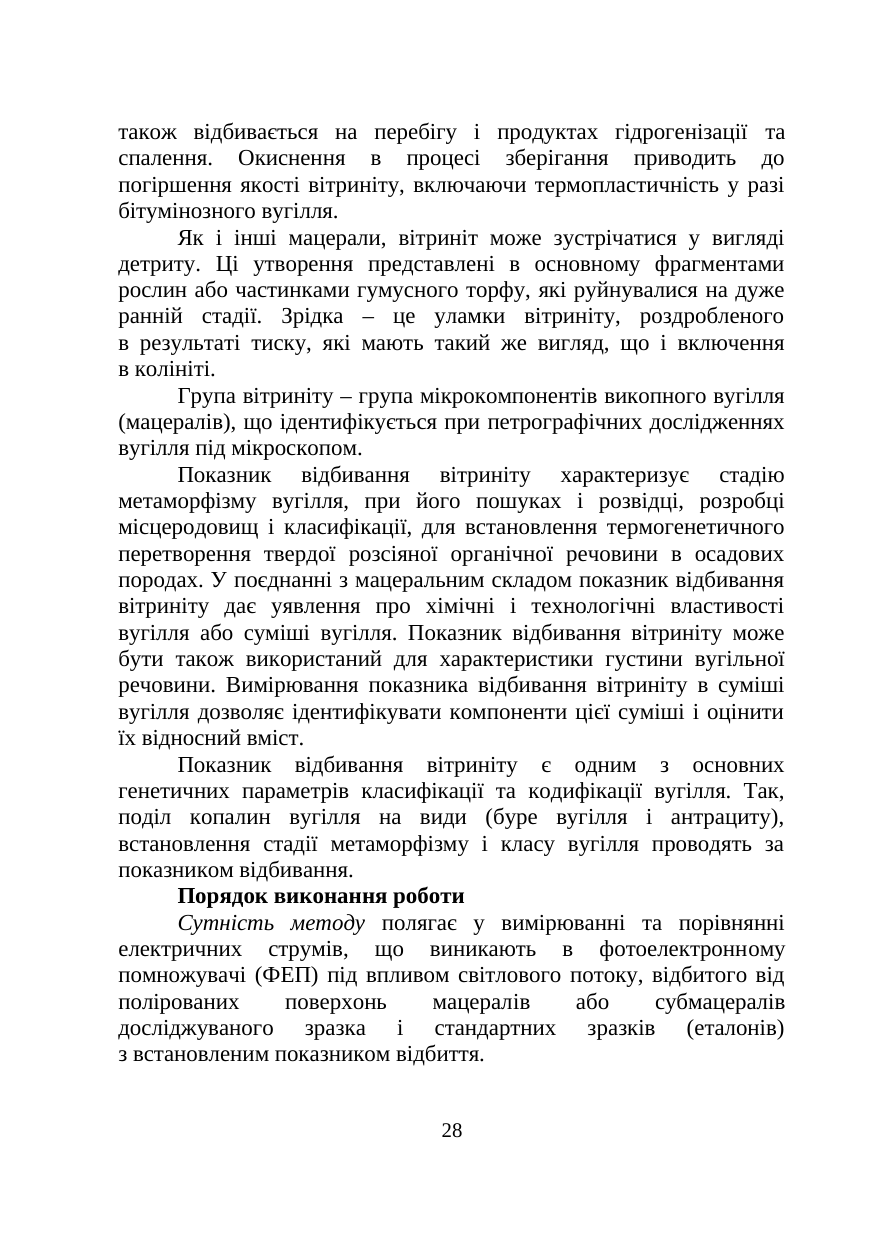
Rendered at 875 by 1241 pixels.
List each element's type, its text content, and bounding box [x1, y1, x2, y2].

text Сутність методу полягає у вимірюванні та порівнянні електричних струмів, що виникають в фотоелектронному помножувачі (ФЕП) під впливом світлового потоку, відбитого від полірованих поверхонь мацералів або субмацералів досліджуваного зразка і стандартних зразків (еталонів) з встановленим показником відбиття. [118, 909, 785, 1067]
text Група вітриніту – група мікрокомпонентів викопного вугілля (мацералів), що ідентифікується при петрографічних дослідженнях вугілля під мікроскопом. [118, 382, 785, 461]
text Показник відбивання вітриніту є одним з основних генетичних параметрів класифікації та кодифікації вугілля. Так, поділ копалин вугілля на види (буре вугілля і антрациту), встановлення стадії метаморфізму і класу вугілля проводять за показником відбивання. [118, 751, 785, 882]
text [118, 118, 785, 223]
text Показник відбивання вітриніту характеризує стадію метаморфізму вугілля, при його пошуках і розвідці, розробці місцеродовищ і класифікації, для встановлення термогенетичного перетворення твердої розсіяної органічної речовини в осадових породах. У поєднанні з мацеральним складом показник відбивання вітриніту дає уявлення про хімічні і технологічні властивості вугілля або суміші вугілля. Показник відбивання вітриніту може бути також використаний для характеристики густини вугільної речовини. Вимірювання показника відбивання вітриніту в суміші вугілля дозволяє ідентифікувати компоненти цієї суміші і оцінити їх відносний вміст. [118, 461, 785, 751]
text Порядок виконання роботи [118, 882, 785, 909]
text Як і інші мацерали, вітриніт може зустрічатися у вигляді детриту. Ці утворення представлені в основному фрагментами рослин або частинками гумусного торфу, які руйнувалися на дуже ранній стадії. Зрідка – це уламки вітриніту, роздробленого в результаті тиску, які мають такий же вигляд, що і включення в колініті. [118, 223, 785, 382]
